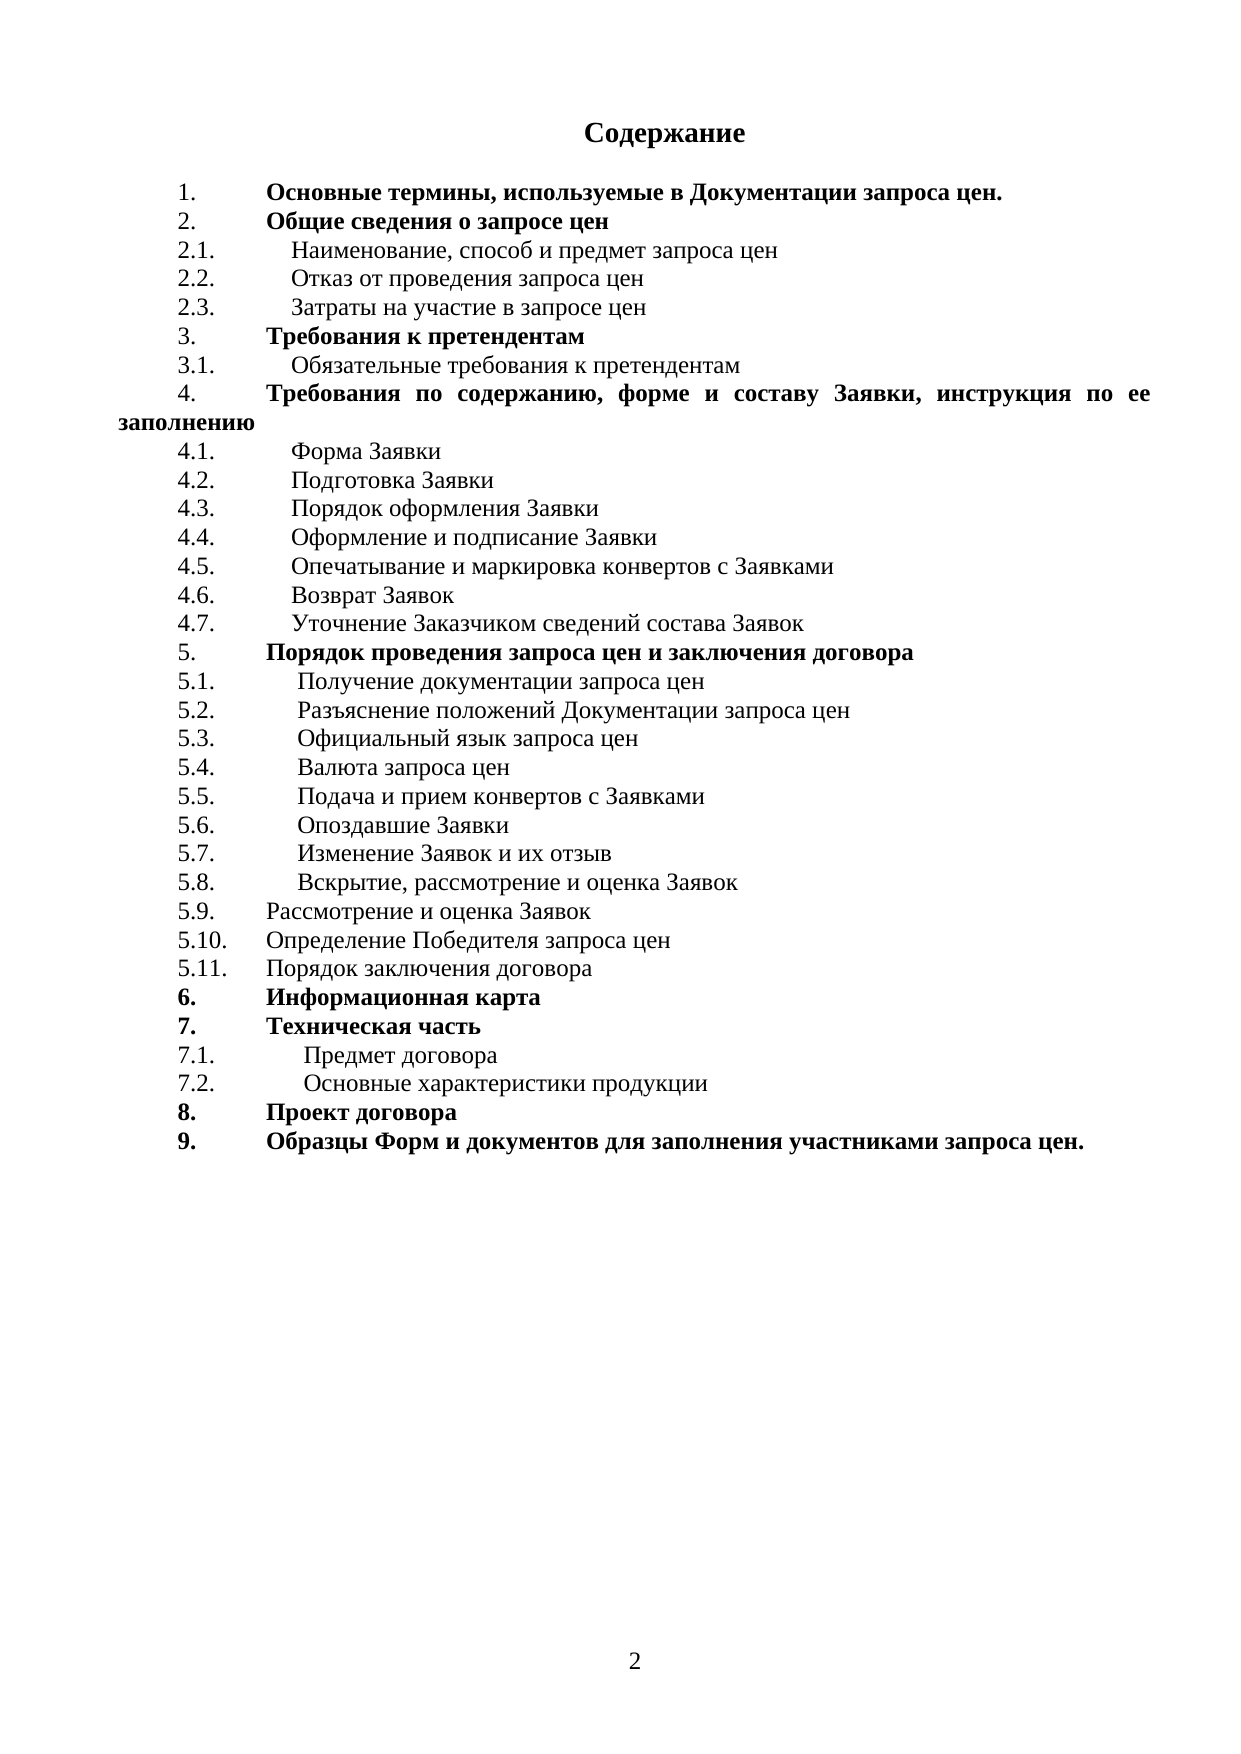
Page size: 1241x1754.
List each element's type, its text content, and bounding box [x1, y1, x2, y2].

list Отказ от проведения запроса цен [118, 263, 1152, 292]
list Подготовка Заявки [118, 465, 1152, 493]
list Возврат Заявок [118, 580, 1152, 608]
list Требования к претендентам [118, 321, 1152, 350]
list Проект договора [118, 1097, 1152, 1126]
list Основные характеристики продукции [118, 1068, 1152, 1097]
list Изменение Заявок и их отзыв [118, 838, 1152, 867]
list Уточнение Заказчиком сведений состава Заявок [118, 608, 1152, 637]
list Определение Победителя запроса цен [118, 925, 1152, 953]
list Форма Заявки [118, 436, 1152, 465]
list Получение документации запроса цен [118, 666, 1152, 695]
list Наименование, способ и предмет запроса цен [118, 235, 1152, 263]
list Обязательные требования к претендентам [118, 350, 1152, 378]
list Рассмотрение и оценка Заявок [118, 896, 1152, 925]
list Информационная карта [118, 982, 1152, 1011]
list Общие сведения о запросе цен [118, 206, 1152, 235]
text Содержание [118, 115, 1152, 148]
list Валюта запроса цен [118, 752, 1152, 781]
list Требования по содержанию, форме и составу Заявки, инструкция по ее заполнению [118, 378, 1152, 436]
list Опоздавшие Заявки [118, 810, 1152, 838]
list Порядок заключения договора [118, 953, 1152, 982]
list Опечатывание и маркировка конвертов с Заявками [118, 551, 1152, 580]
list Затраты на участие в запросе цен [118, 292, 1152, 321]
list Порядок проведения запроса цен и заключения договора [118, 637, 1152, 666]
list Предмет договора [118, 1040, 1152, 1068]
list Оформление и подписание Заявки [118, 522, 1152, 551]
list Официальный язык запроса цен [118, 723, 1152, 752]
list Разъяснение положений Документации запроса цен [118, 695, 1152, 723]
list Вскрытие, рассмотрение и оценка Заявок [118, 867, 1152, 896]
list Образцы Форм и документов для заполнения участниками запроса цен. [118, 1126, 1152, 1155]
list Техническая часть [118, 1011, 1152, 1040]
list Подача и прием конвертов с Заявками [118, 781, 1152, 810]
list Порядок оформления Заявки [118, 493, 1152, 522]
list Основные термины, используемые в Документации запроса цен. [118, 177, 1152, 206]
